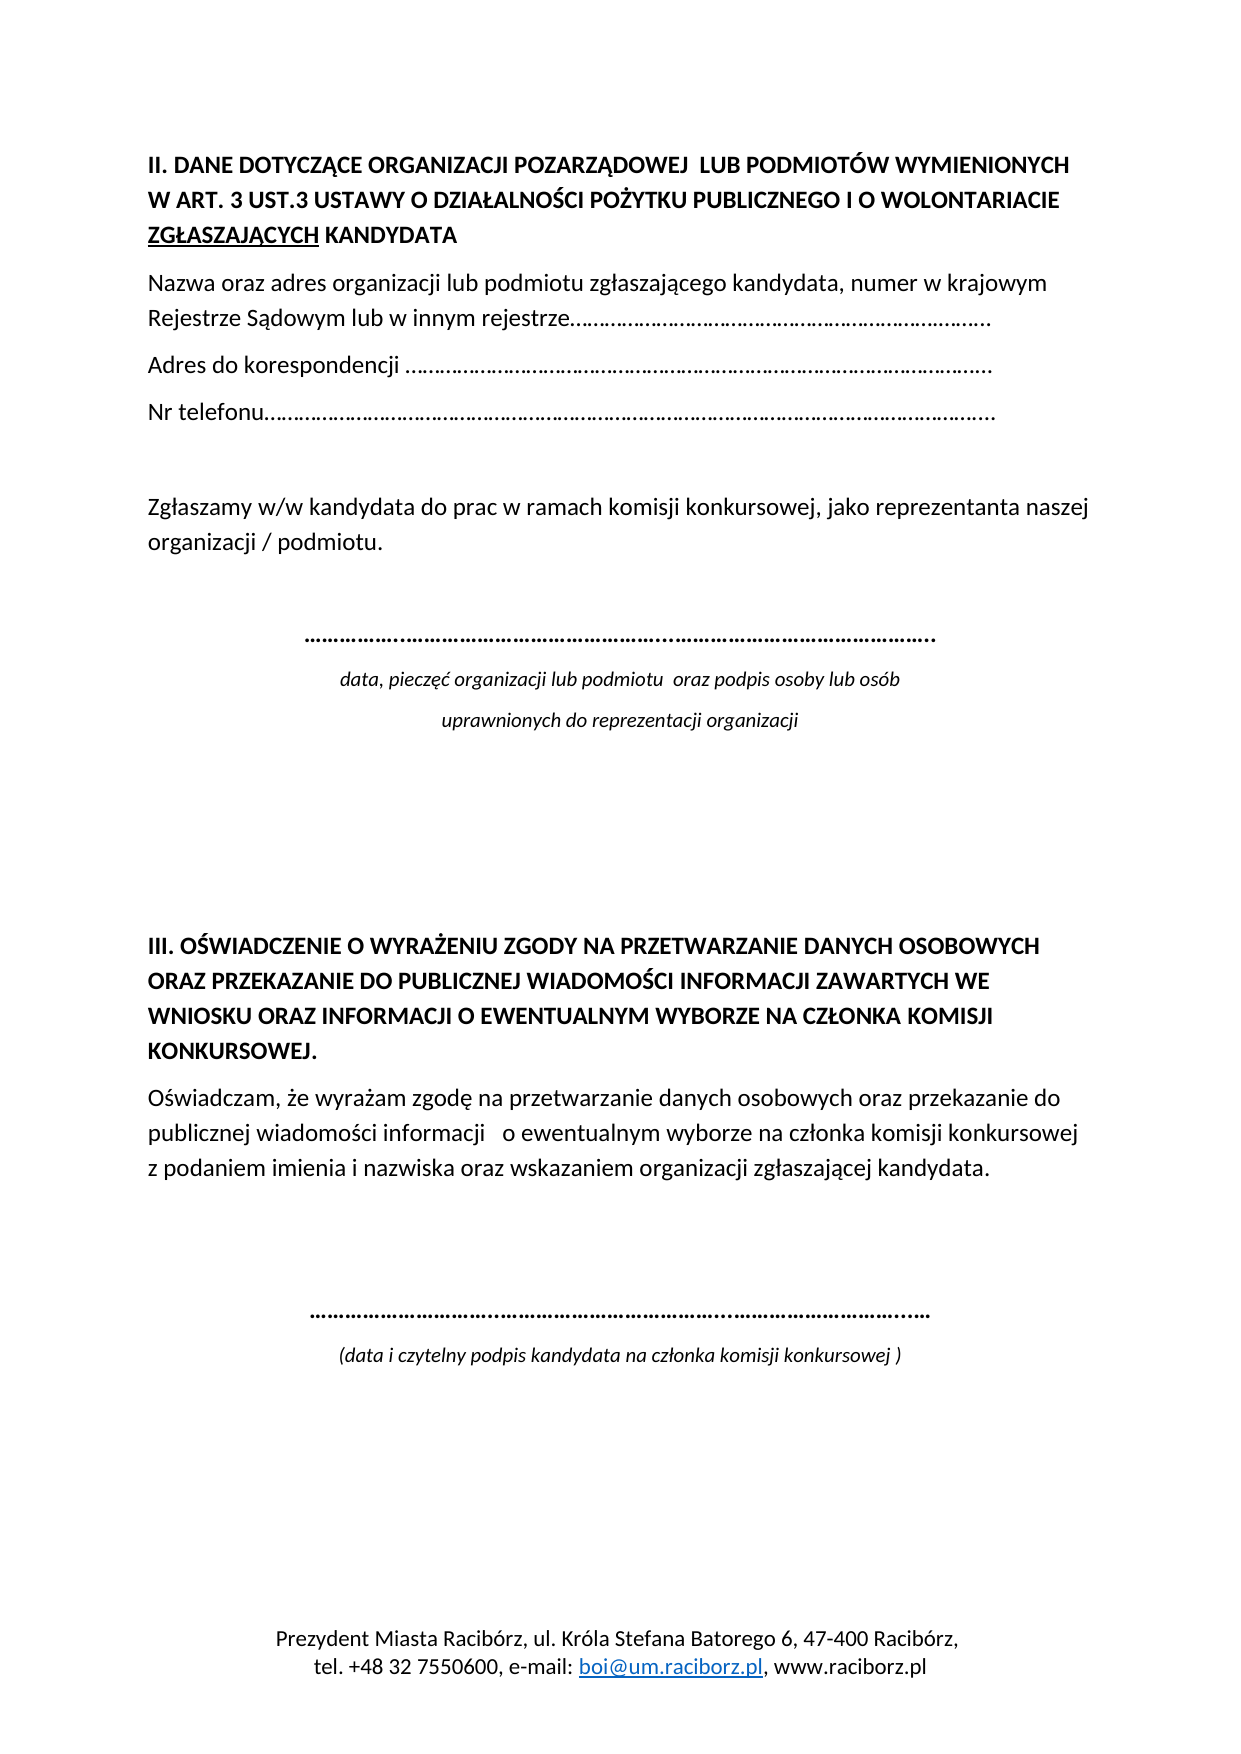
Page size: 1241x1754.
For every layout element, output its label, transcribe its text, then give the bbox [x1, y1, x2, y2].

text Adres do korespondencji ………………………………………………………………………………………... [148, 349, 1092, 379]
text data, pieczęć organizacji lub podmiotu oraz podpis osoby lub osób [148, 666, 1092, 691]
text (data i czytelny podpis kandydata na członka komisji konkursowej ) [148, 1342, 1092, 1367]
text Oświadczam, że wyrażam zgodę na przetwarzanie danych osobowych oraz przekazanie do publicznej wiadomości informacji o ewentualnym wyborze na członka komisji konkursowej z podaniem imienia i nazwiska oraz wskazaniem organizacji zgłaszającej kandydata. [148, 1082, 1092, 1183]
text III. OŚWIADCZENIE O WYRAŻENIU ZGODY NA PRZETWARZANIE DANYCH OSOBOWYCH ORAZ PRZEKAZANIE DO PUBLICZNEJ WIADOMOŚCI INFORMACJI ZAWARTYCH WE WNIOSKU ORAZ INFORMACJI O EWENTUALNYM WYBORZE NA CZŁONKA KOMISJI KONKURSOWEJ. [148, 930, 1092, 1066]
text uprawnionych do reprezentacji organizacji [148, 707, 1092, 733]
text Zgłaszamy w/w kandydata do prac w ramach komisji konkursowej, jako reprezentanta naszej organizacji / podmiotu. [148, 491, 1092, 557]
text Nr telefonu…………………………………………………………………………………………………………….... [148, 396, 1092, 427]
text II. DANE DOTYCZĄCE ORGANIZACJI POZARZĄDOWEJ LUB PODMIOTÓW WYMIENIONYCH W ART. 3 UST.3 USTAWY O DZIAŁALNOŚCI POŻYTKU PUBLICZNEGO I O WOLONTARIACIE ZGŁASZAJĄCYCH KANDYDATA [148, 149, 1092, 250]
text Nazwa oraz adres organizacji lub podmiotu zgłaszającego kandydata, numer w krajowym Rejestrze Sądowym lub w innym rejestrze……………………………………………………….……... [148, 267, 1092, 332]
text …………………………..………………………………...………………………...… [148, 1294, 1092, 1325]
text ……………..……………………………………...…………………………………….. [148, 618, 1092, 649]
